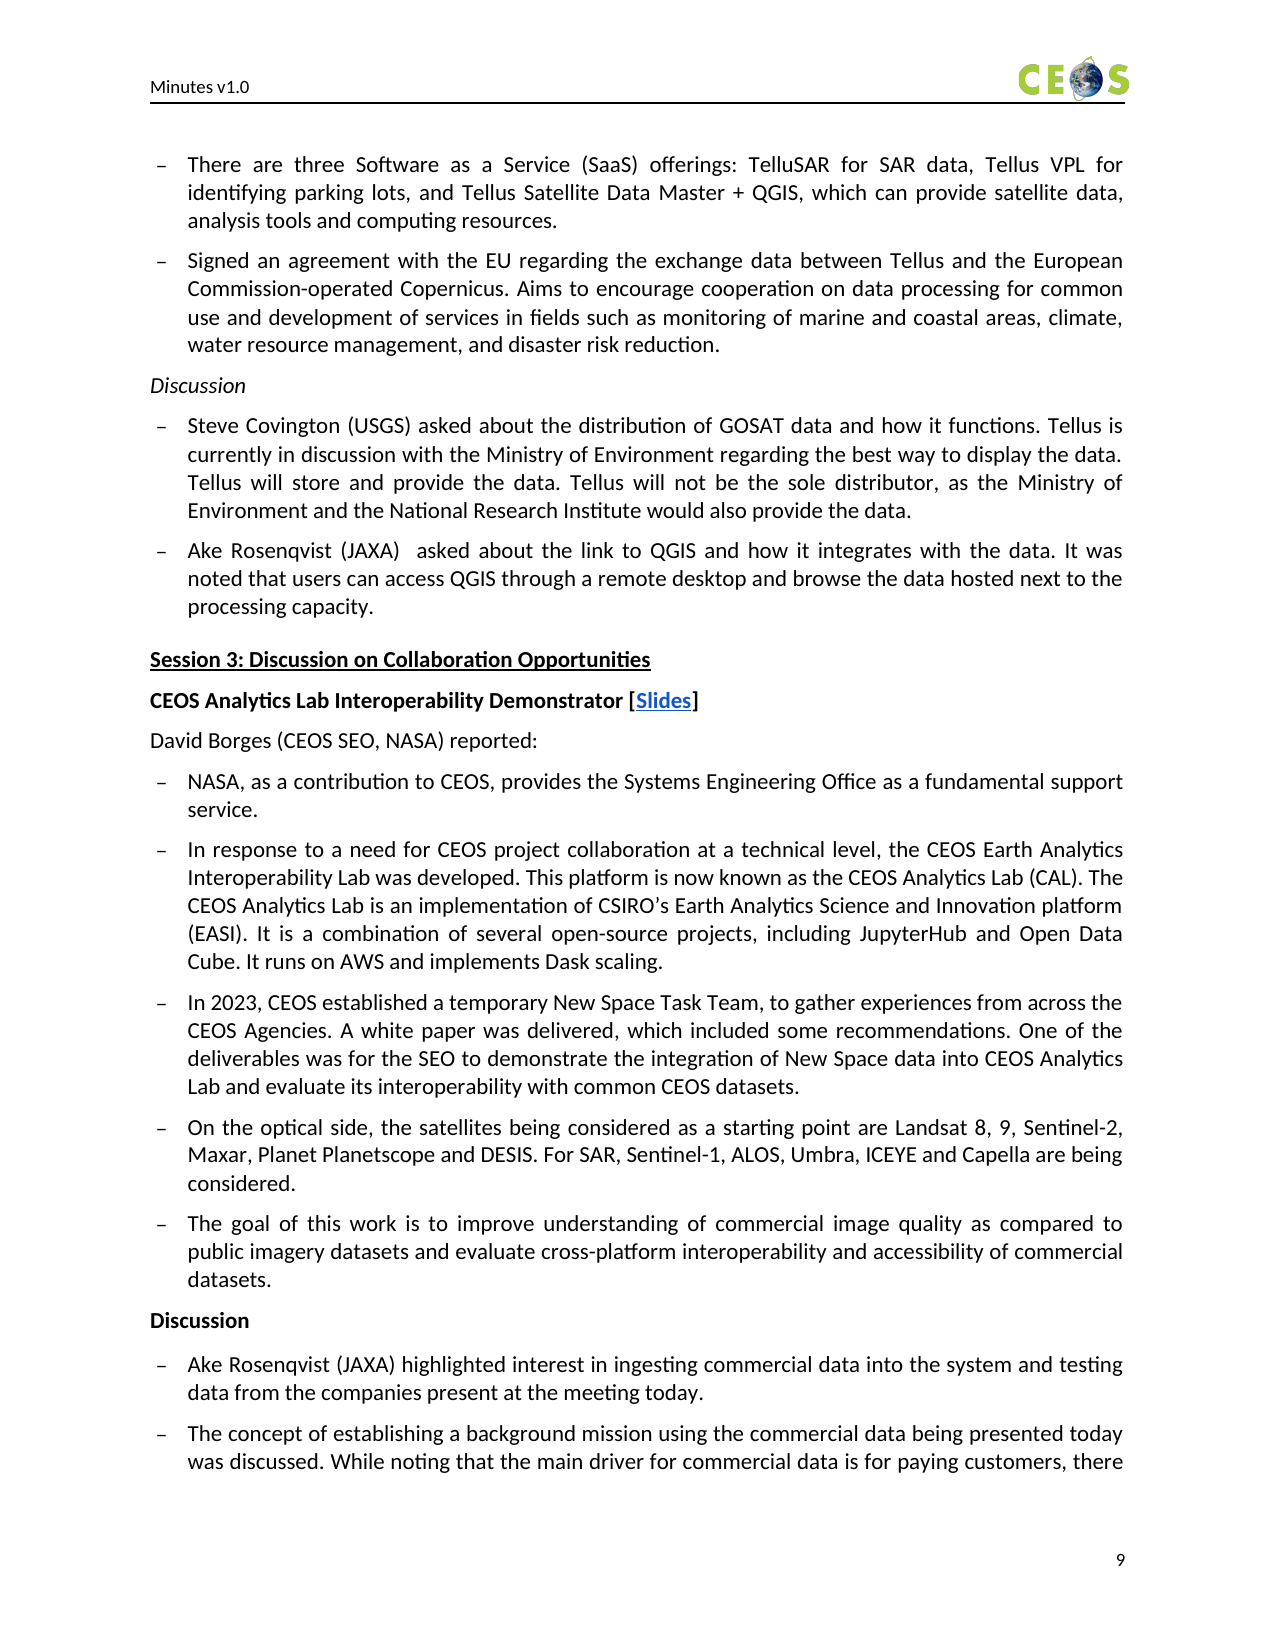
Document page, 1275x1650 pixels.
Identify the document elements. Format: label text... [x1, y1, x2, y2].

picture [1018, 56, 1129, 101]
list Signed an agreement with the EU regarding the exchange data between Tellus and the European Commission-operated Copernicus. Aims to encourage cooperation on data processing for common use and development of services in fields such as monitoring of marine and coastal areas, climate, water resource management, and disaster risk reduction. [150, 247, 1125, 359]
list NASA, as a contribution to CEOS, provides the Systems Engineering Office as a fundamental support service. [150, 767, 1125, 823]
text Discussion [150, 1306, 1125, 1334]
list In response to a need for CEOS project collaboration at a technical level, the CEOS Earth Analytics Interoperability Lab was developed. This platform is now known as the CEOS Analytics Lab (CAL). The CEOS Analytics Lab is an implementation of CSIRO’s Earth Analytics Science and Innovation platform (EASI). It is a combination of several open-source projects, including JupyterHub and Open Data Cube. It runs on AWS and implements Dask scaling. [150, 835, 1125, 976]
text CEOS Analytics Lab Interoperability Demonstrator [Slides] [150, 686, 1125, 714]
text Discussion [150, 371, 1125, 399]
list Ake Rosenqvist (JAXA) highlighted interest in ingesting commercial data into the system and testing data from the companies present at the meeting today. [150, 1350, 1125, 1406]
list Ake Rosenqvist (JAXA) asked about the link to QGIS and how it integrates with the data. It was noted that users can access QGIS through a remote desktop and browse the data hosted next to the processing capacity. [150, 536, 1125, 620]
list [150, 1419, 1125, 1475]
text David Borges (CEOS SEO, NASA) reported: [150, 726, 1125, 754]
text Session 3: Discussion on Collaboration Opportunities [150, 645, 1125, 673]
list On the optical side, the satellites being considered as a starting point are Landsat 8, 9, Sentinel-2, Maxar, Planet Planetscope and DESIS. For SAR, Sentinel-1, ALOS, Umbra, ICEYE and Capella are being considered. [150, 1113, 1125, 1197]
list The goal of this work is to improve understanding of commercial image quality as compared to public imagery datasets and evaluate cross-platform interoperability and accessibility of commercial datasets. [150, 1209, 1125, 1293]
list Steve Covington (USGS) asked about the distribution of GOSAT data and how it functions. Tellus is currently in discussion with the Ministry of Environment regarding the best way to display the data. Tellus will store and provide the data. Tellus will not be the sole distributor, as the Ministry of Environment and the National Research Institute would also provide the data. [150, 412, 1125, 524]
list There are three Software as a Service (SaaS) offerings: TelluSAR for SAR data, Tellus VPL for identifying parking lots, and Tellus Satellite Data Master + QGIS, which can provide satellite data, analysis tools and computing resources. [150, 150, 1125, 234]
list In 2023, CEOS established a temporary New Space Task Team, to gather experiences from across the CEOS Agencies. A white paper was delivered, which included some recommendations. One of the deliverables was for the SEO to demonstrate the integration of New Space data into CEOS Analytics Lab and evaluate its interoperability with common CEOS datasets. [150, 988, 1125, 1100]
